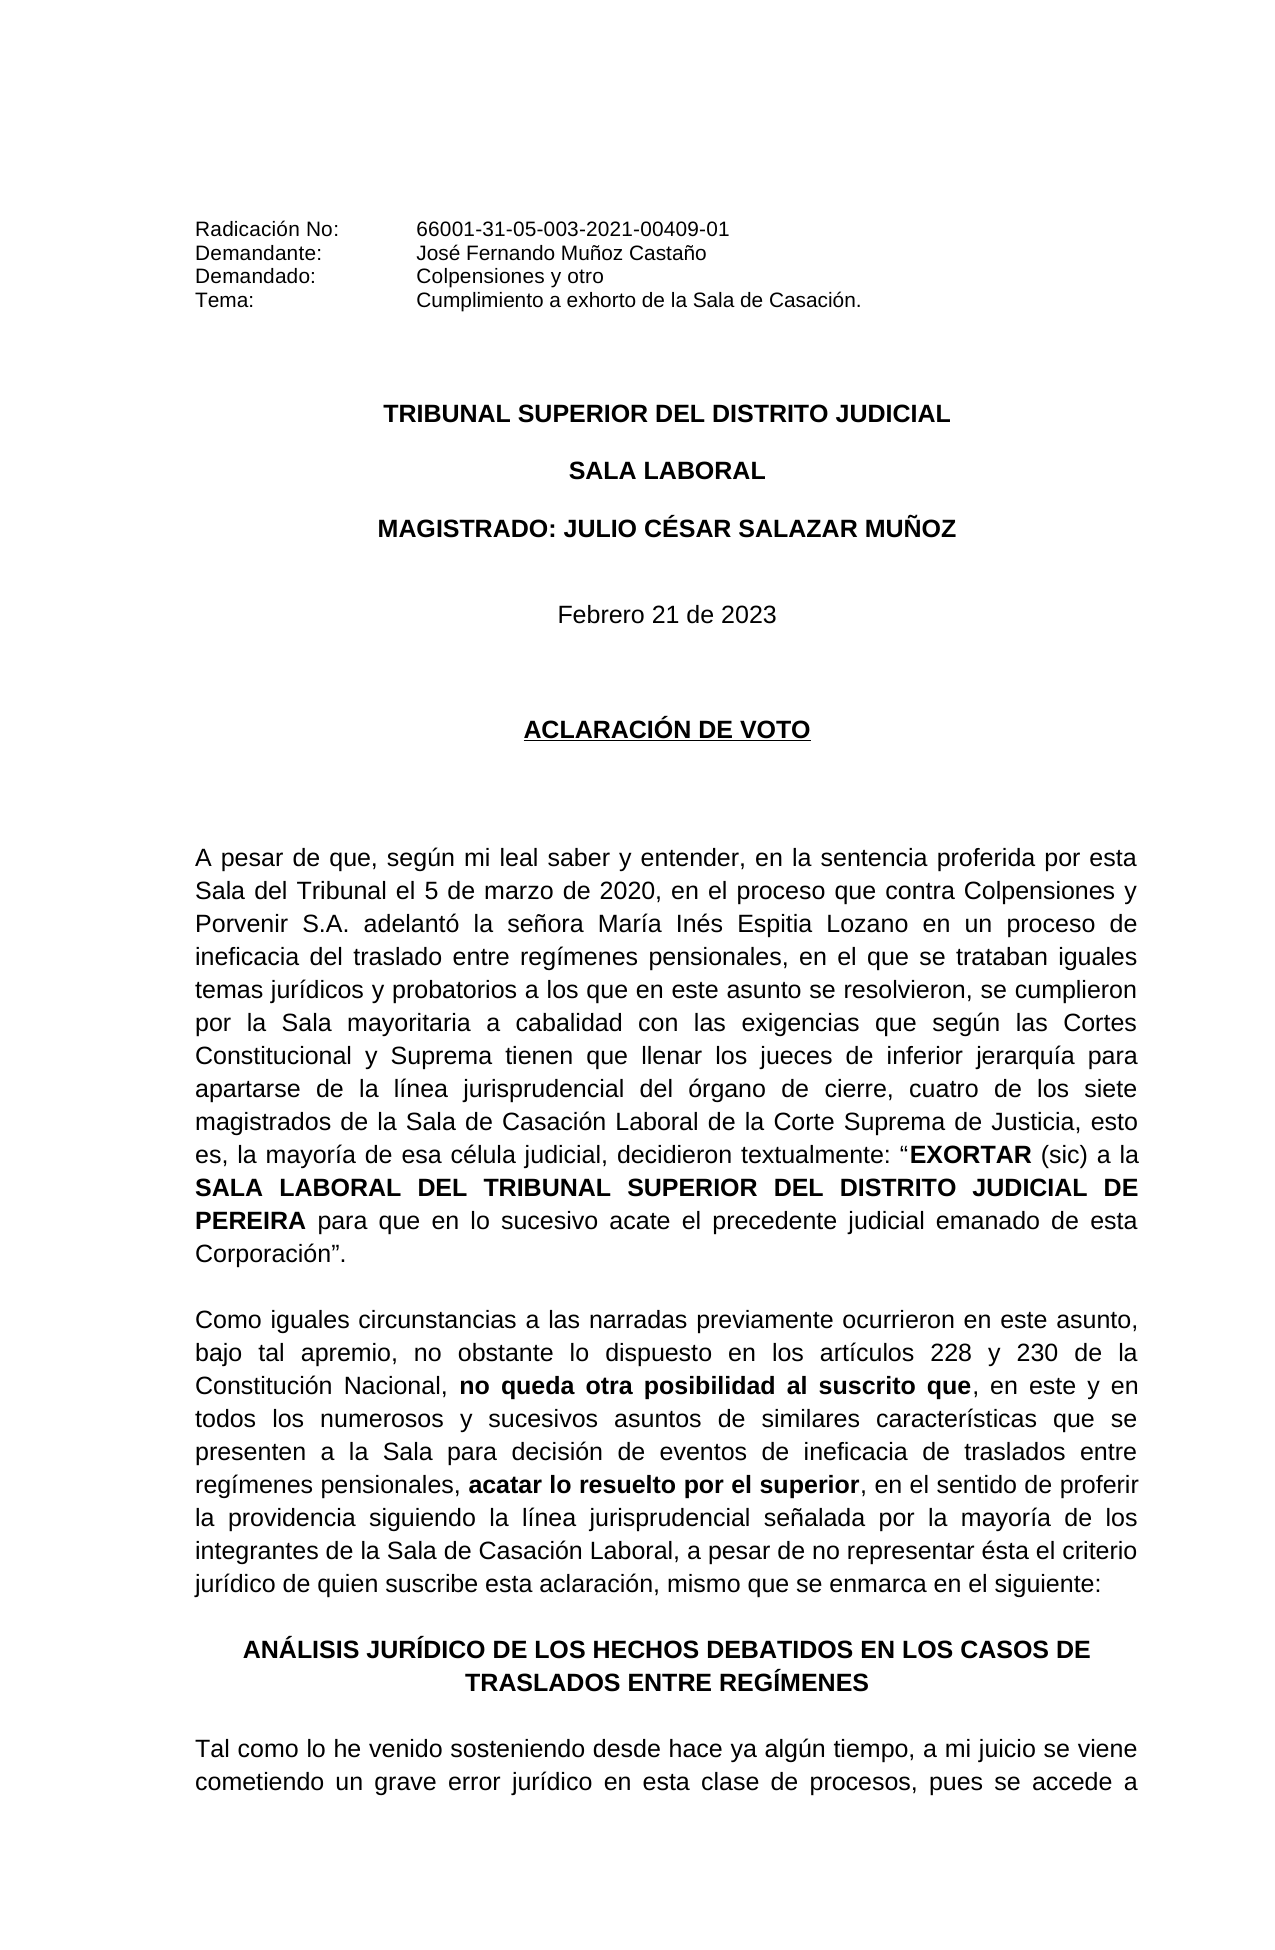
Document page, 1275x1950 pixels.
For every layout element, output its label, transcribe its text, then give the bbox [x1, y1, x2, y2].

text TRIBUNAL SUPERIOR DEL DISTRITO JUDICIAL [195, 398, 1139, 427]
text ACLARACIÓN DE VOTO [195, 715, 1139, 743]
text A pesar de que, según mi leal saber y entender, en la sentencia proferida por esta Sala del Tribunal el 5 de marzo de 2020, en el proceso que contra Colpensiones y Porvenir S.A. adelantó la señora María Inés Espitia Lozano en un proceso de ineficacia del traslado entre regímenes pensionales, en el que se trataban iguales temas jurídicos y probatorios a los que en este asunto se resolvieron, se cumplieron por la Sala mayoritaria a cabalidad con las exigencias que según las Cortes Constitucional y Suprema tienen que llenar los jueces de inferior jerarquía para apartarse de la línea jurisprudencial del órgano de cierre, cuatro de los siete magistrados de la Sala de Casación Laboral de la Corte Suprema de Justicia, esto es, la mayoría de esa célula judicial, decidieron textualmente: “EXORTAR (sic) a la SALA LABORAL DEL TRIBUNAL SUPERIOR DEL DISTRITO JUDICIAL DE PEREIRA para que en lo sucesivo acate el precedente judicial emanado de esta Corporación”. [195, 843, 1139, 1268]
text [195, 1734, 1139, 1796]
text Febrero 21 de 2023 [195, 600, 1139, 628]
text Radicación No: 66001-31-05-003-2021-00409-01 [195, 216, 1139, 240]
text Demandado: Colpensiones y otro [195, 264, 1139, 288]
text ANÁLISIS JURÍDICO DE LOS HECHOS DEBATIDOS EN LOS CASOS DE TRASLADOS ENTRE REGÍMENES [195, 1635, 1139, 1697]
text Tema: Cumplimiento a exhorto de la Sala de Casación. [195, 288, 1139, 312]
text Como iguales circunstancias a las narradas previamente ocurrieron en este asunto, bajo tal apremio, no obstante lo dispuesto en los artículos 228 y 230 de la Constitución Nacional, no queda otra posibilidad al suscrito que, en este y en todos los numerosos y sucesivos asuntos de similares características que se presenten a la Sala para decisión de eventos de ineficacia de traslados entre regímenes pensionales, acatar lo resuelto por el superior, en el sentido de proferir la providencia siguiendo la línea jurisprudencial señalada por la mayoría de los integrantes de la Sala de Casación Laboral, a pesar de no representar ésta el criterio jurídico de quien suscribe esta aclaración, mismo que se enmarca en el siguiente: [195, 1305, 1139, 1598]
text SALA LABORAL [195, 456, 1139, 485]
text MAGISTRADO: JULIO CÉSAR SALAZAR MUÑOZ [195, 513, 1139, 542]
text Demandante: José Fernando Muñoz Castaño [195, 240, 1139, 264]
